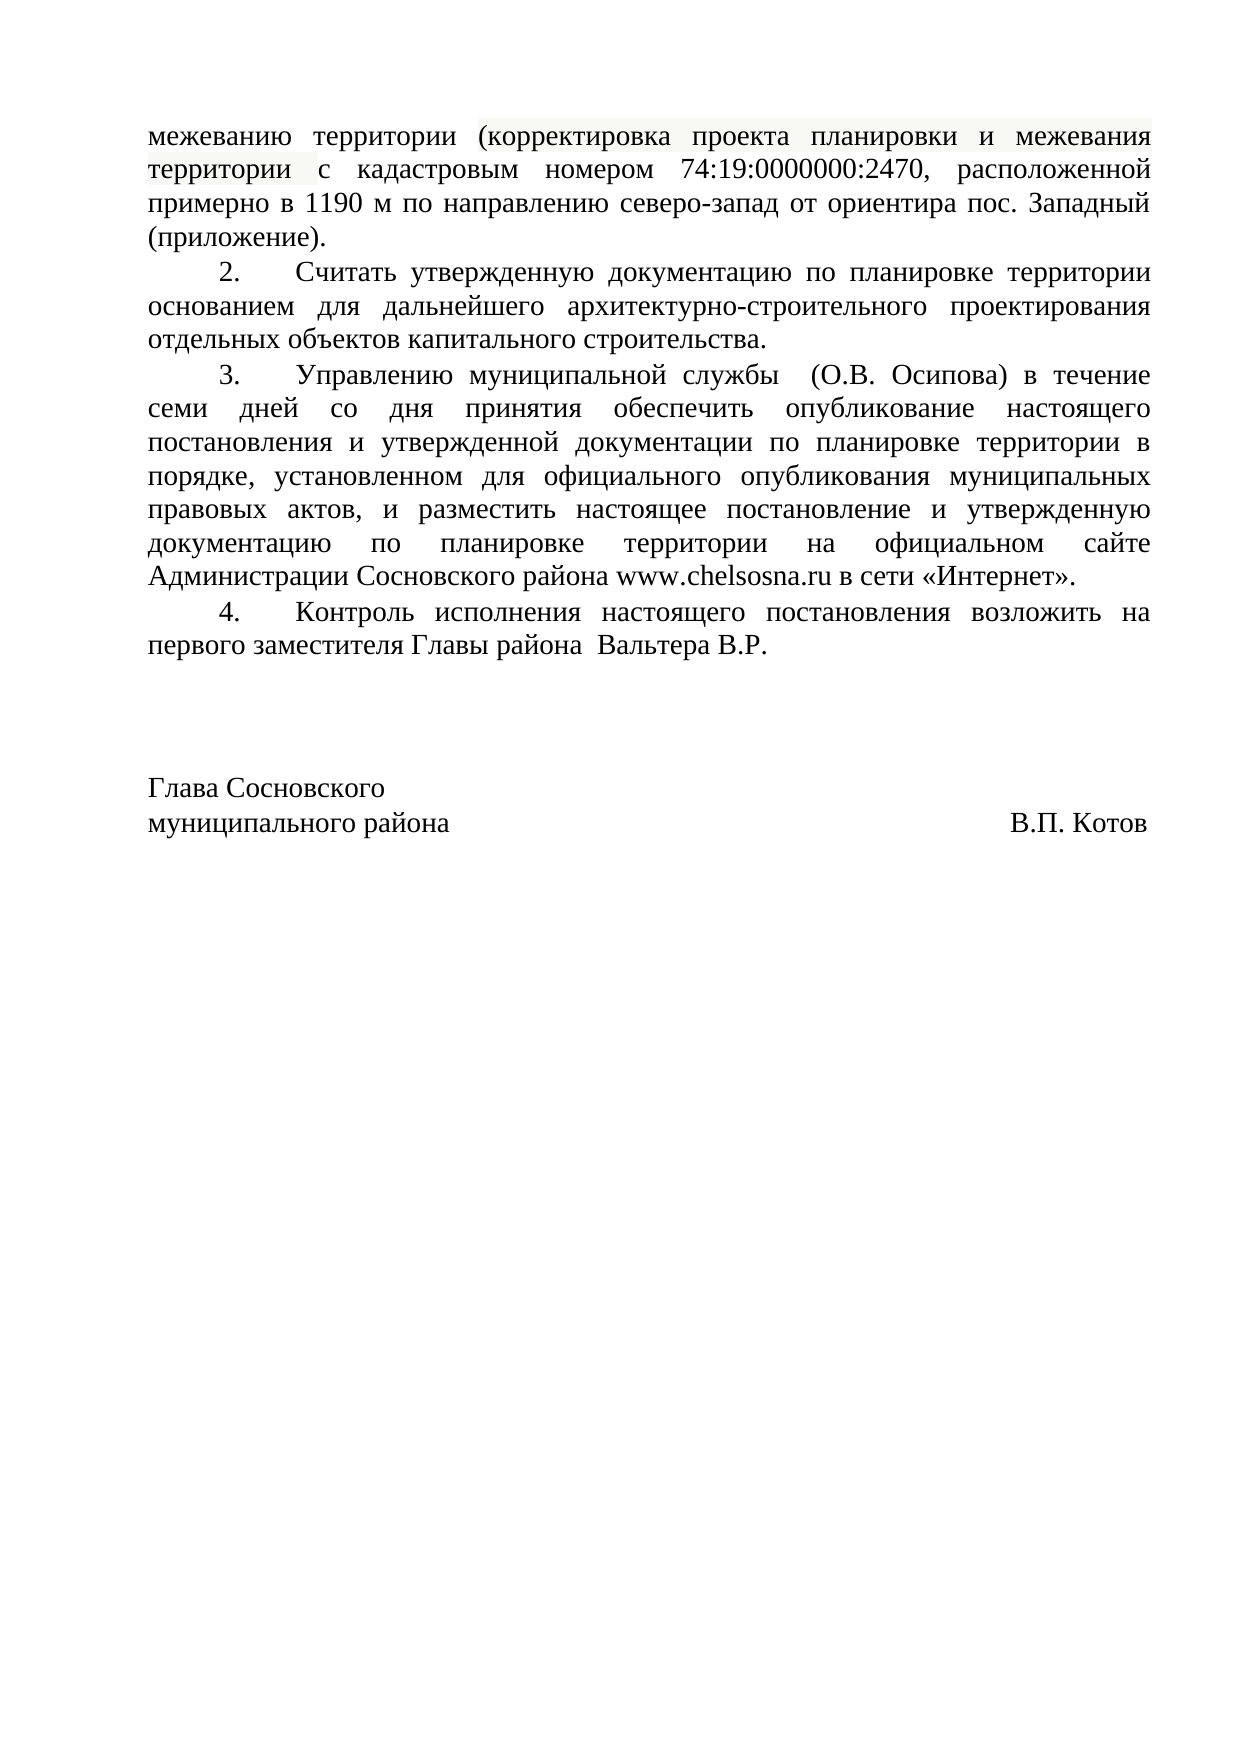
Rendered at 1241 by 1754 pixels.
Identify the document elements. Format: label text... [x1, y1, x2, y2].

text Глава Сосновского [148, 770, 1152, 803]
list Считать утвержденную документацию по планировке территории основанием для дальнейшего архитектурно-строительного проектирования отдельных объектов капитального строительства. [148, 254, 1152, 355]
text муниципального района В.П. Котов [148, 806, 1152, 839]
list Контроль исполнения настоящего постановления возложить на первого заместителя Главы района Вальтера В.Р. [148, 594, 1152, 661]
list Управлению муниципальной службы (О.В. Осипова) в течение семи дней со дня принятия обеспечить опубликование настоящего постановления и утвержденной документации по планировке территории в порядке, установленном для официального опубликования муниципальных правовых актов, и разместить настоящее постановление и утвержденную документацию по планировке территории на официальном сайте Администрации Сосновского района www.chelsosna.ru в сети «Интернет». [148, 357, 1152, 592]
